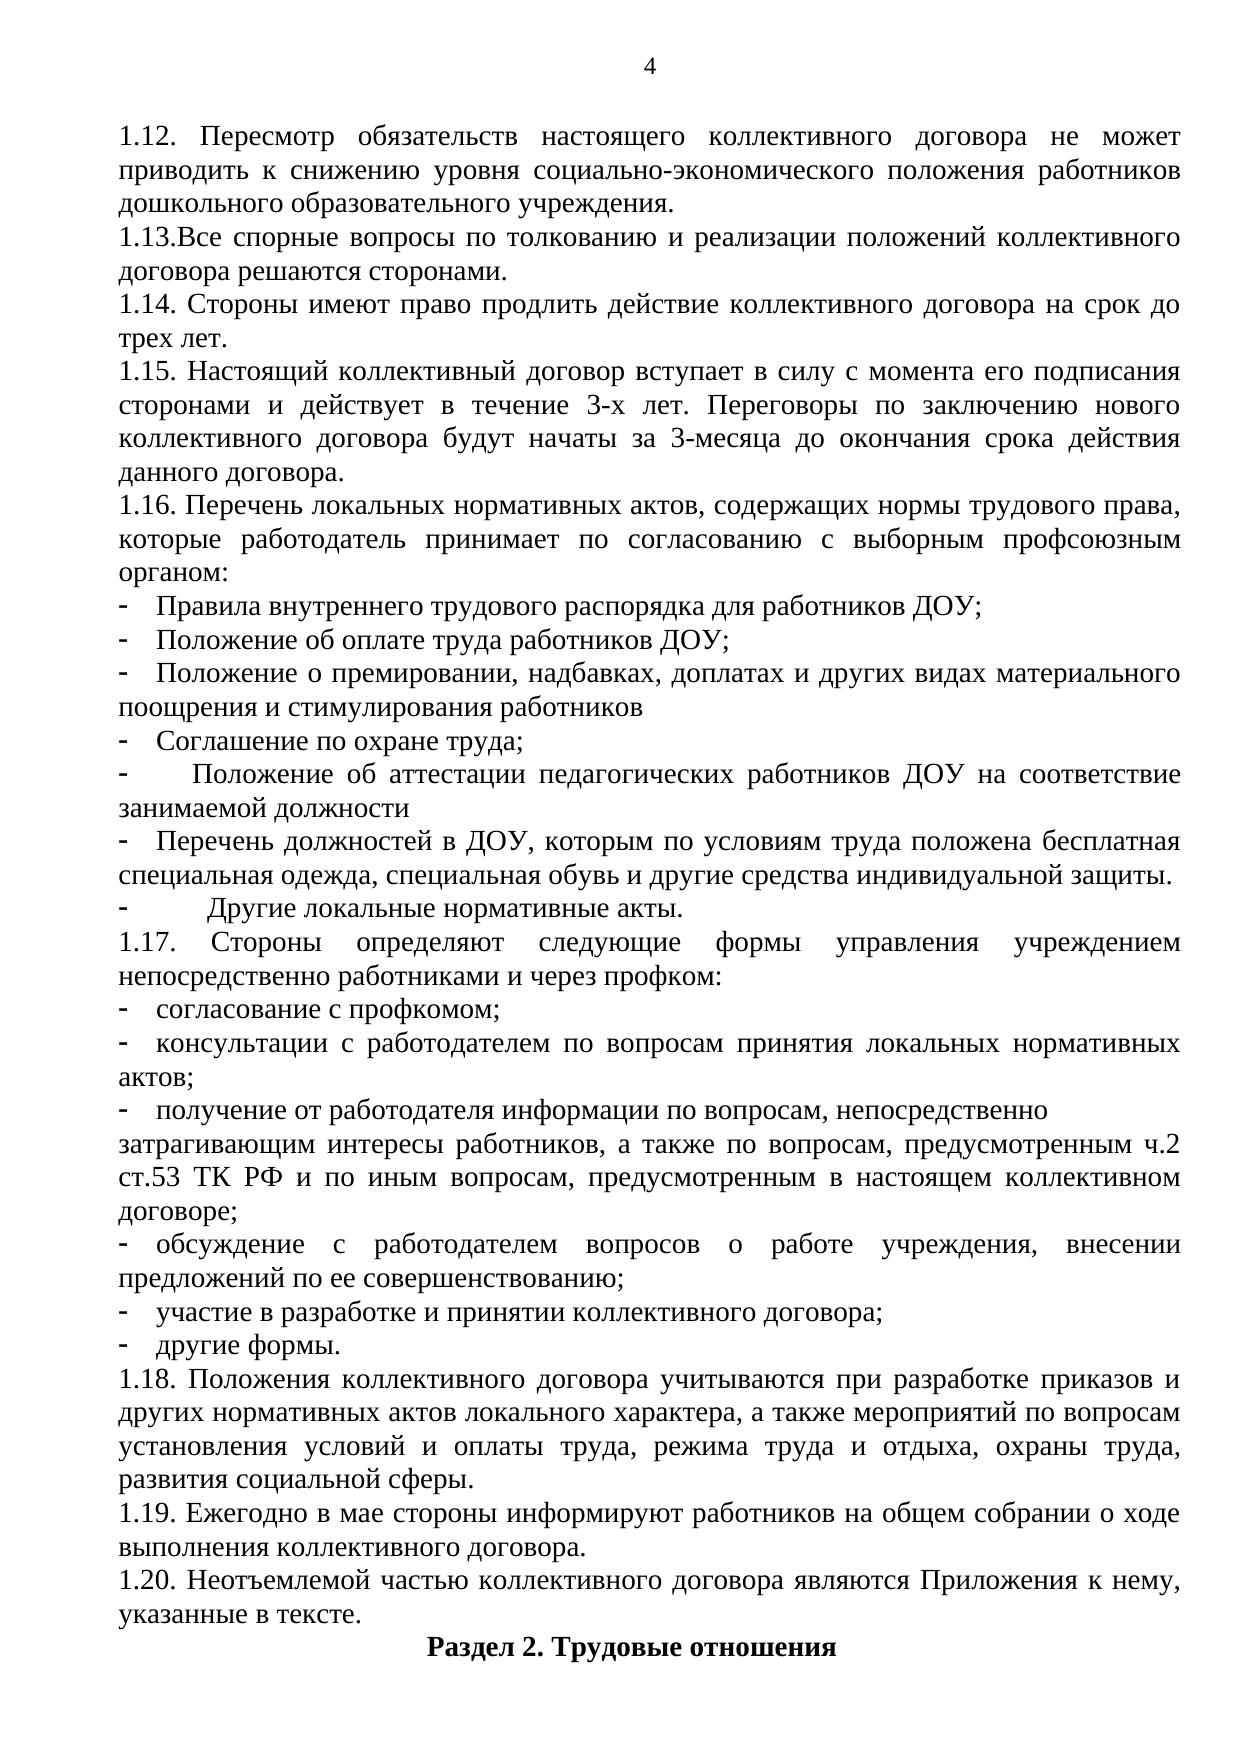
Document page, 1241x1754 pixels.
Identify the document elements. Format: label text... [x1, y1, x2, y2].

text 1.19. Ежегодно в мае стороны информируют работников на общем собрании о ходе выполнения коллективного договора. [118, 1495, 1182, 1562]
text 1.16. Перечень локальных нормативных актов, содержащих нормы трудового права, которые работодатель принимает по согласованию с выборным профсоюзным органом: [118, 487, 1182, 588]
list Положение об оплате труда работников ДОУ; [118, 622, 1182, 655]
list Положение об аттестации педагогических работников ДОУ на соответствие занимаемой должности [118, 756, 1182, 823]
text 1.15. Настоящий коллективный договор вступает в силу с момента его подписания сторонами и действует в течение 3-х лет. Переговоры по заключению нового коллективного договора будут начаты за 3-месяца до окончания срока действия данного договора. [118, 353, 1182, 487]
list другие формы. [118, 1327, 1182, 1361]
list Другие локальные нормативные акты. [118, 891, 1182, 924]
list получение от работодателя информации по вопросам, непосредственно [118, 1092, 1182, 1126]
text Раздел 2. Трудовые отношения [427, 1629, 1182, 1663]
text 1.12. Пересмотр обязательств настоящего коллективного договора не может приводить к снижению уровня социально-экономического положения работников дошкольного образовательного учреждения. [118, 118, 1182, 219]
list Соглашение по охране труда; [118, 723, 1182, 756]
text затрагивающим интересы работников, а также по вопросам, предусмотренным ч.2 ст.53 ТК РФ и по иным вопросам, предусмотренным в настоящем коллективном договоре; [118, 1126, 1182, 1226]
text 1.18. Положения коллективного договора учитываются при разработке приказов и других нормативных актов локального характера, а также мероприятий по вопросам установления условий и оплаты труда, режима труда и отдыха, охраны труда, развития социальной сферы. [118, 1361, 1182, 1495]
text 1.13.Все спорные вопросы по толкованию и реализации положений коллективного договора решаются сторонами. [118, 219, 1182, 286]
text 1.20. Неотъемлемой частью коллективного договора являются Приложения к нему, указанные в тексте. [118, 1562, 1182, 1629]
list Правила внутреннего трудового распорядка для работников ДОУ; [118, 588, 1182, 622]
list согласование с профкомом; [118, 991, 1182, 1025]
list Перечень должностей в ДОУ, которым по условиям труда положена бесплатная специальная одежда, специальная обувь и другие средства индивидуальной защиты. [118, 823, 1182, 891]
list участие в разработке и принятии коллективного договора; [118, 1294, 1182, 1327]
text 1.14. Стороны имеют право продлить действие коллективного договора на срок до трех лет. [118, 286, 1182, 353]
list обсуждение с работодателем вопросов о работе учреждения, внесении предложений по ее совершенствованию; [118, 1226, 1182, 1294]
text 1.17. Стороны определяют следующие формы управления учреждением непосредственно работниками и через профком: [118, 924, 1182, 991]
list Положение о премировании, надбавках, доплатах и других видах материального поощрения и стимулирования работников [118, 655, 1182, 723]
list консультации с работодателем по вопросам принятия локальных нормативных актов; [118, 1025, 1182, 1092]
